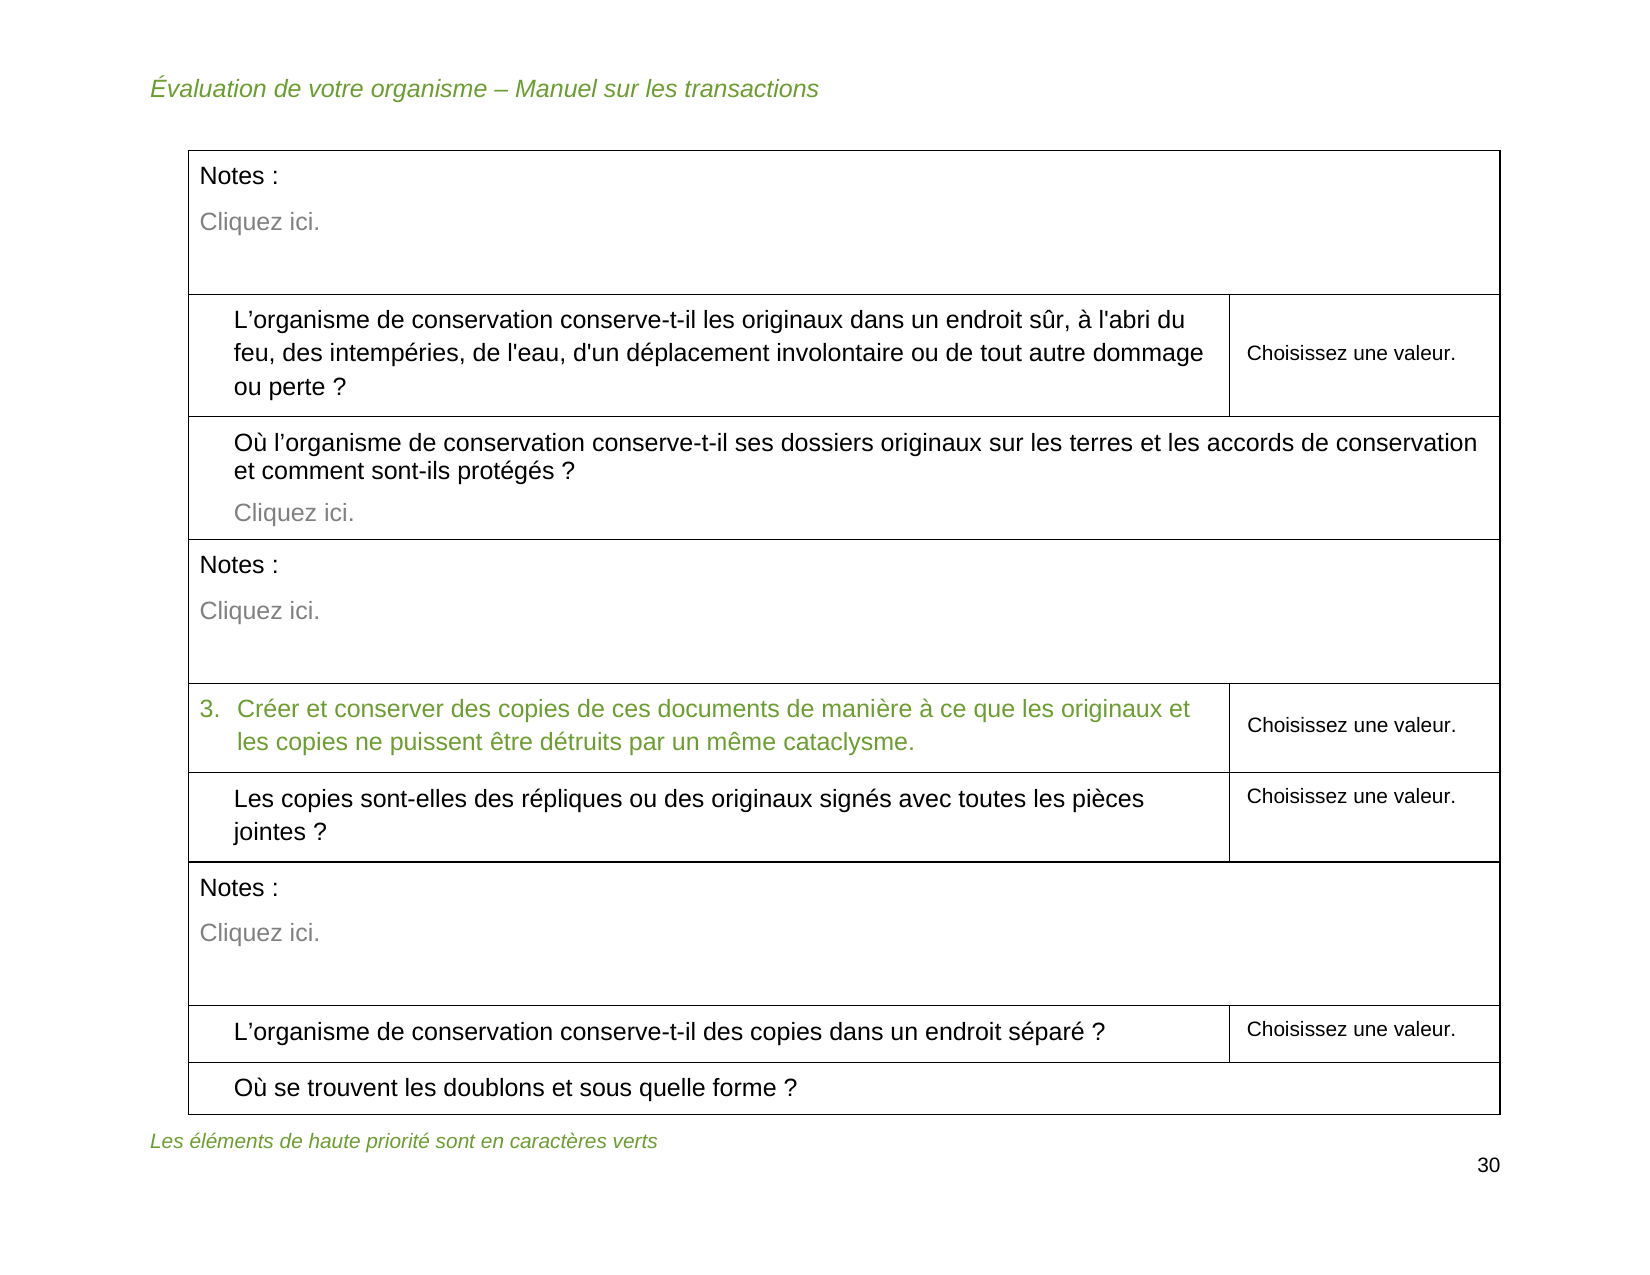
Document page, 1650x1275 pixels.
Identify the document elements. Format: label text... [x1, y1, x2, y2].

table_cell Créer et conserver des copies de ces documents de manière à ce que les originaux et les copies ne puissent être détruits par un même cataclysme. [189, 684, 1229, 772]
table_cell Notes : [189, 540, 1499, 683]
table_cell L’organisme de conservation conserve-t-il des copies dans un endroit séparé ? [189, 1006, 1229, 1062]
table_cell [189, 1063, 1499, 1114]
table_cell L’organisme de conservation conserve-t-il les originaux dans un endroit sûr, à l'abri du feu, des intempéries, de l'eau, d'un déplacement involontaire ou de tout autre dommage ou perte ? [189, 295, 1229, 416]
table_cell Notes : [189, 863, 1499, 1005]
table_cell Les copies sont-elles des répliques ou des originaux signés avec toutes les pièces jointes ? [189, 773, 1229, 861]
table_cell Où l’organisme de conservation conserve-t-il ses dossiers originaux sur les terres et les accords de conservation et comment sont-ils protégés ? [189, 417, 1499, 539]
table_cell Notes : [189, 151, 1499, 294]
